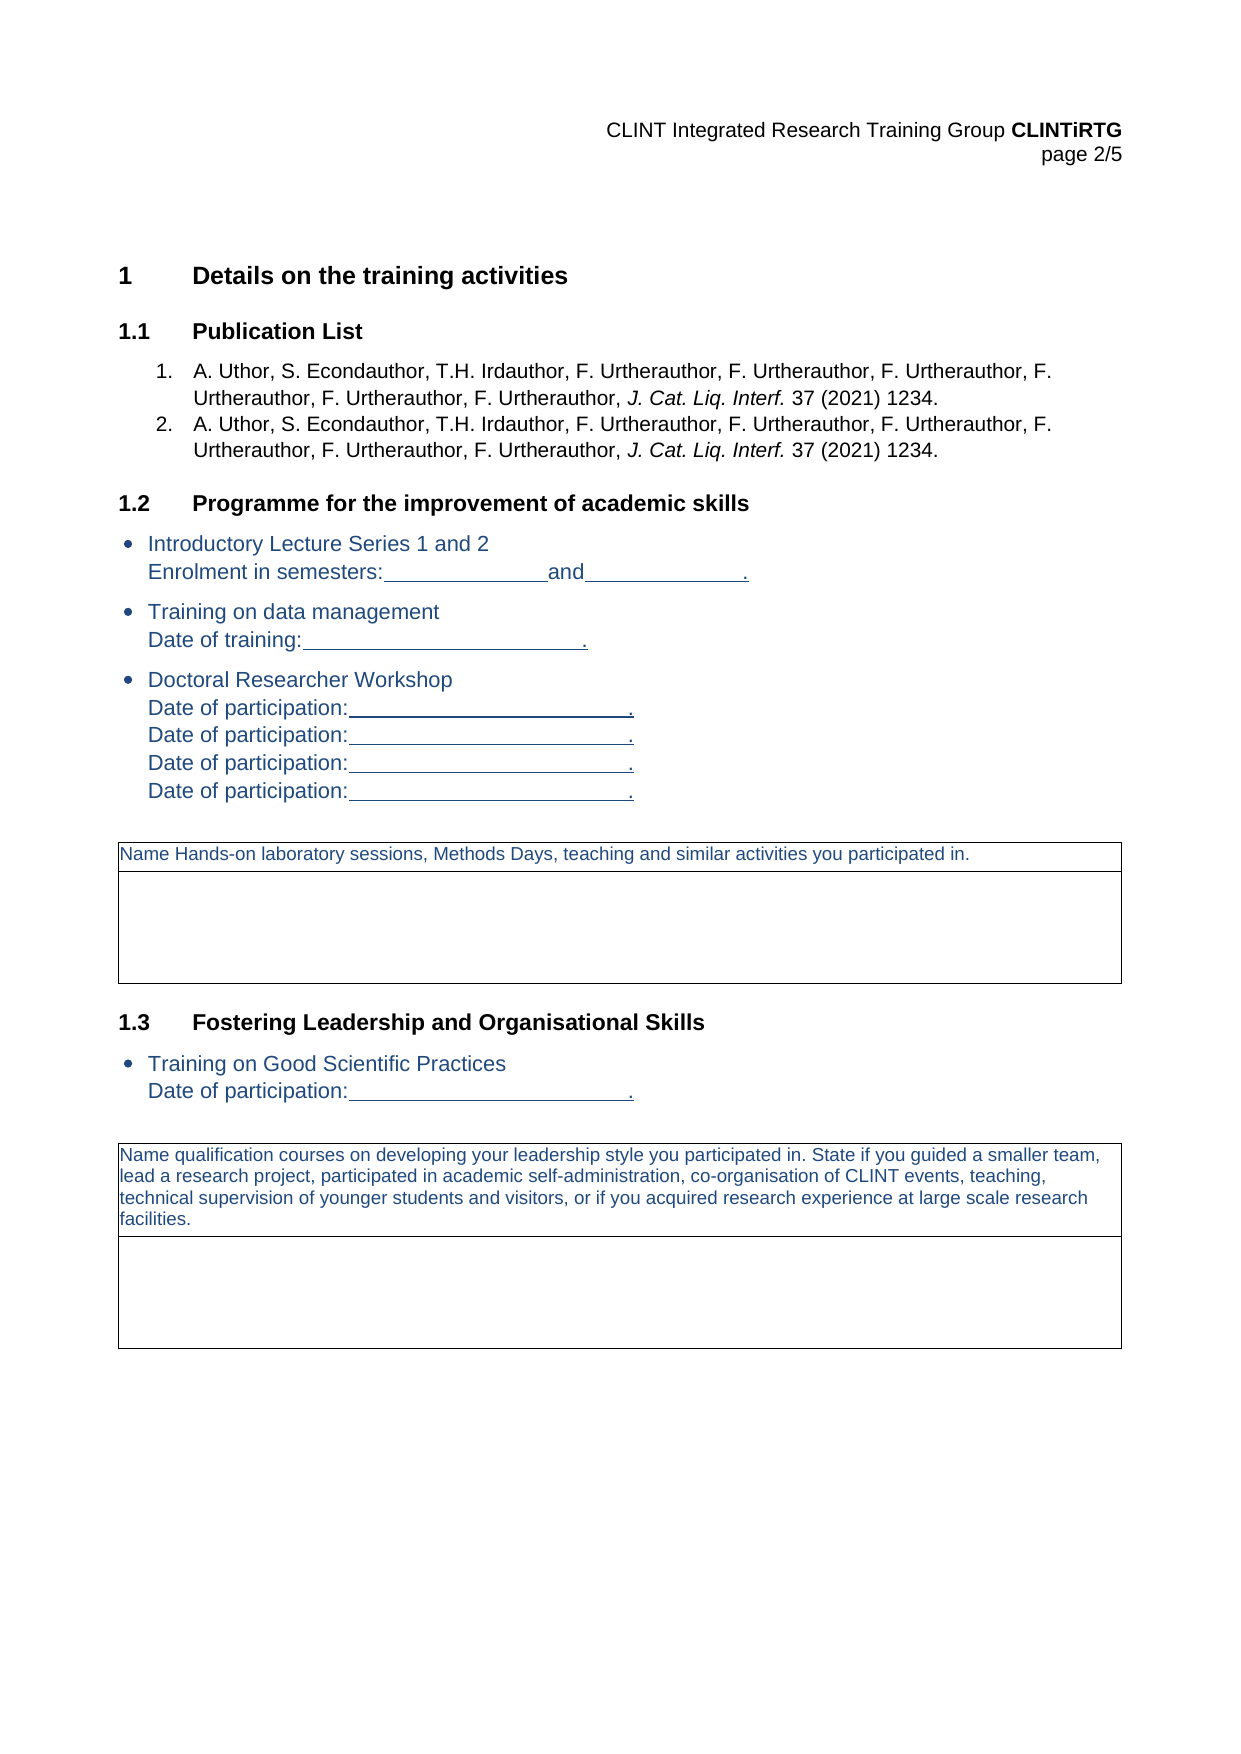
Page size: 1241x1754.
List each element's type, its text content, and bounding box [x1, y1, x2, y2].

text Publication List [118, 318, 1122, 344]
text Training on Good Scientific Practices Date of participation: . [124, 1051, 1122, 1103]
list A. Uthor, S. Econdauthor, T.H. Irdauthor, F. Urtherauthor, F. Urtherauthor, F. Urtherauthor, F. Urtherauthor, F. Urtherauthor, F. Urtherauthor, J. Cat. Liq. Interf. 37 (2021) 1234. [156, 359, 1122, 409]
text Programme for the improvement of academic skills [118, 490, 1122, 516]
table_cell [119, 1237, 1121, 1348]
text Fostering Leadership and Organisational Skills [118, 1009, 1122, 1036]
text Training on data management Date of training: . [124, 599, 1122, 652]
table_header Name Hands-on laboratory sessions, Methods Days, teaching and similar activities you participated in. [119, 843, 1121, 871]
text Details on the training activities [118, 261, 1122, 290]
list A. Uthor, S. Econdauthor, T.H. Irdauthor, F. Urtherauthor, F. Urtherauthor, F. Urtherauthor, F. Urtherauthor, F. Urtherauthor, F. Urtherauthor, J. Cat. Liq. Interf. 37 (2021) 1234. [156, 412, 1122, 462]
table_cell [119, 872, 1121, 983]
text Introductory Lecture Series 1 and 2 Enrolment in semesters: and . [124, 531, 1122, 584]
text Doctoral Researcher Workshop Date of participation: . Date of participation: . Date of participation: . Date of participation: . [124, 667, 1122, 803]
table_header Name qualification courses on developing your leadership style you participated in. State if you guided a smaller team, lead a research project, participated in academic self-administration, co-organisation of CLINT events, teaching, technical supervision of younger students and visitors, or if you acquired research experience at large scale research facilities. [119, 1144, 1121, 1236]
